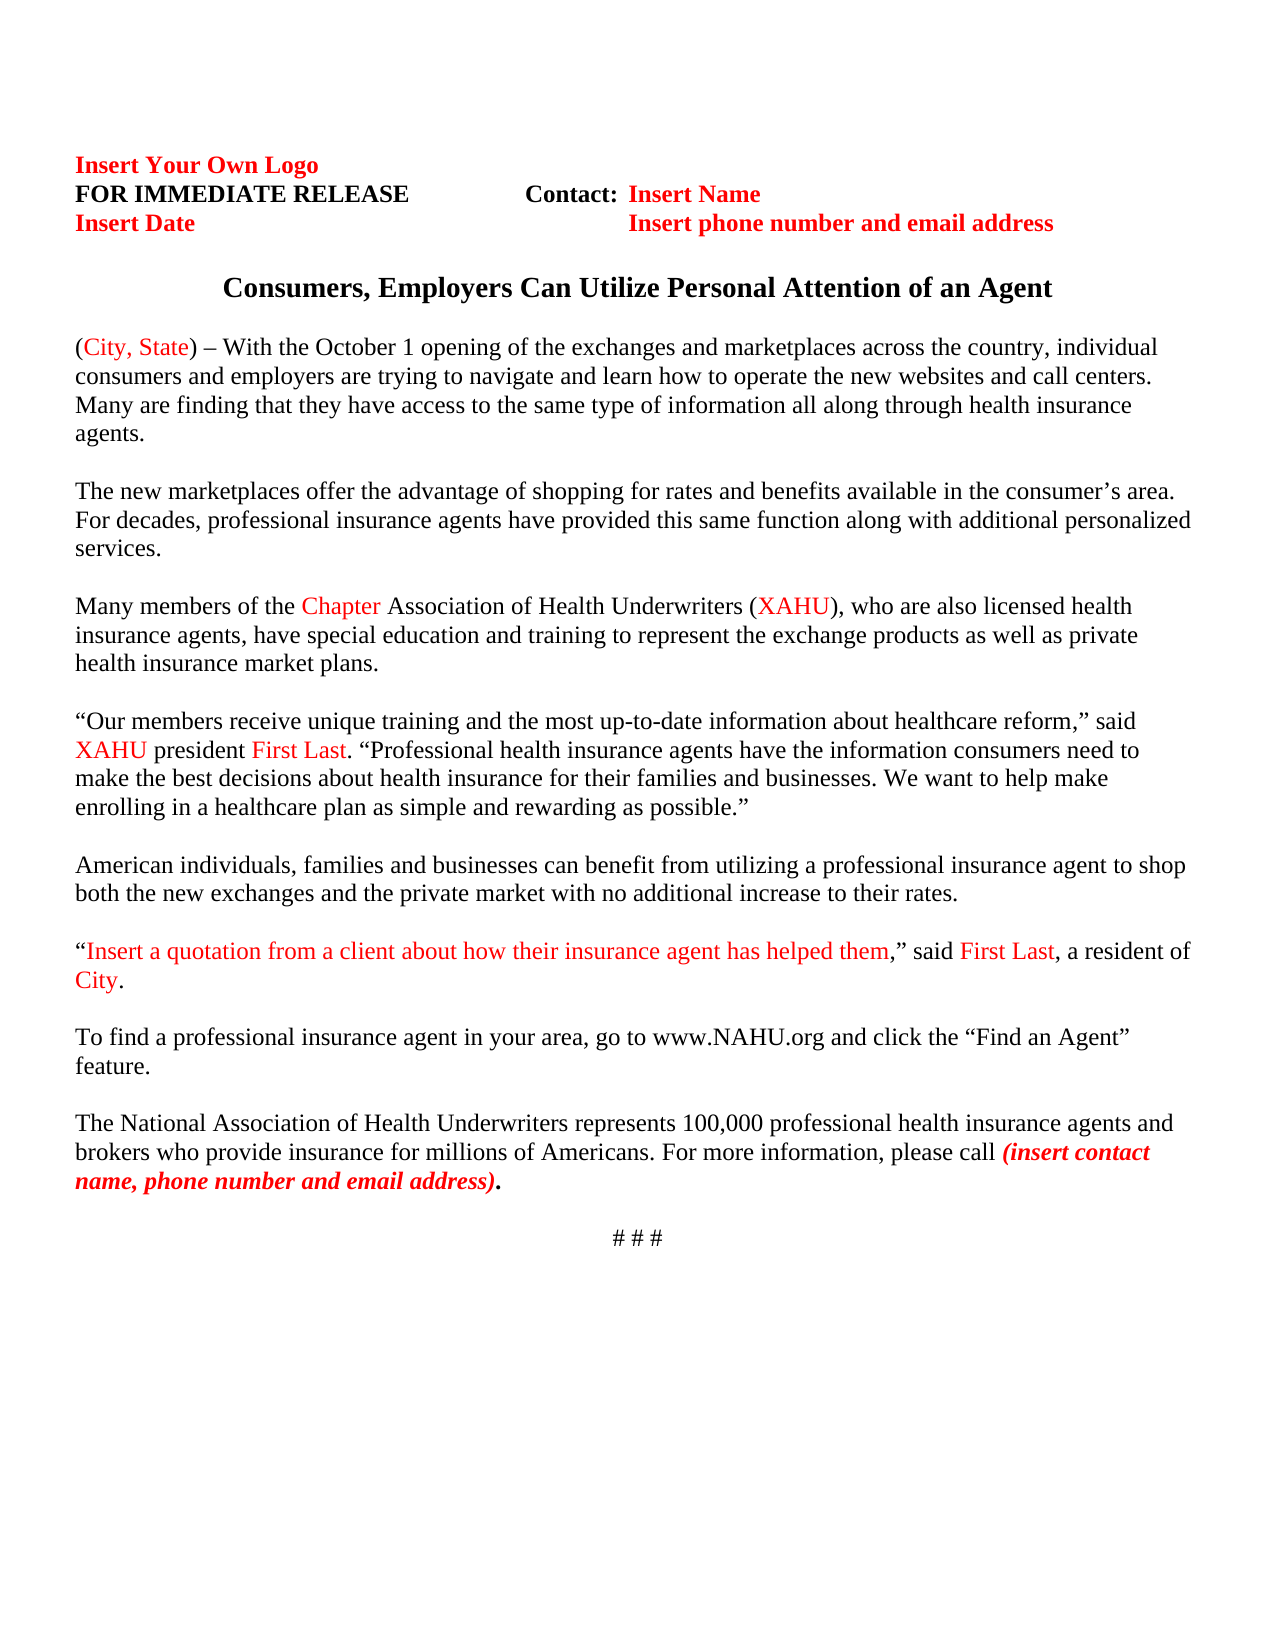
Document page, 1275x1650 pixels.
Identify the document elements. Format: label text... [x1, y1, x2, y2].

text The new marketplaces offer the advantage of shopping for rates and benefits available in the consumer’s area. For decades, professional insurance agents have provided this same function along with additional personalized services. [75, 476, 1200, 562]
title Insert Date Insert phone number and email address [75, 208, 1200, 236]
text Consumers, Employers Can Utilize Personal Attention of an Agent [75, 270, 1200, 303]
text To find a professional insurance agent in your area, go to www.NAHU.org and click the “Find an Agent” feature. [75, 1022, 1200, 1080]
text (City, State) – With the October 1 opening of the exchanges and marketplaces across the country, individual consumers and employers are trying to navigate and learn how to operate the new websites and call centers. Many are finding that they have access to the same type of information all along through health insurance agents. [75, 332, 1200, 447]
title Insert Your Own Logo [75, 150, 1200, 179]
text Many members of the Chapter Association of Health Underwriters (XAHU), who are also licensed health insurance agents, have special education and training to represent the exchange products as well as private health insurance market plans. [75, 591, 1200, 677]
text American individuals, families and businesses can benefit from utilizing a professional insurance agent to shop both the new exchanges and the private market with no additional increase to their rates. [75, 850, 1200, 907]
title FOR IMMEDIATE RELEASE Contact: Insert Name [75, 179, 1200, 208]
text “Our members receive unique training and the most up-to-date information about healthcare reform,” said XAHU president First Last. “Professional health insurance agents have the information consumers need to make the best decisions about health insurance for their families and businesses. We want to help make enrolling in a healthcare plan as simple and rewarding as possible.” [75, 706, 1200, 821]
text “Insert a quotation from a client about how their insurance agent has helped them,” said First Last, a resident of City. [75, 936, 1200, 993]
text The National Association of Health Underwriters represents 100,000 professional health insurance agents and brokers who provide insurance for millions of Americans. For more information, please call (insert contact name, phone number and email address). [75, 1108, 1200, 1195]
text # # # [75, 1223, 1200, 1252]
